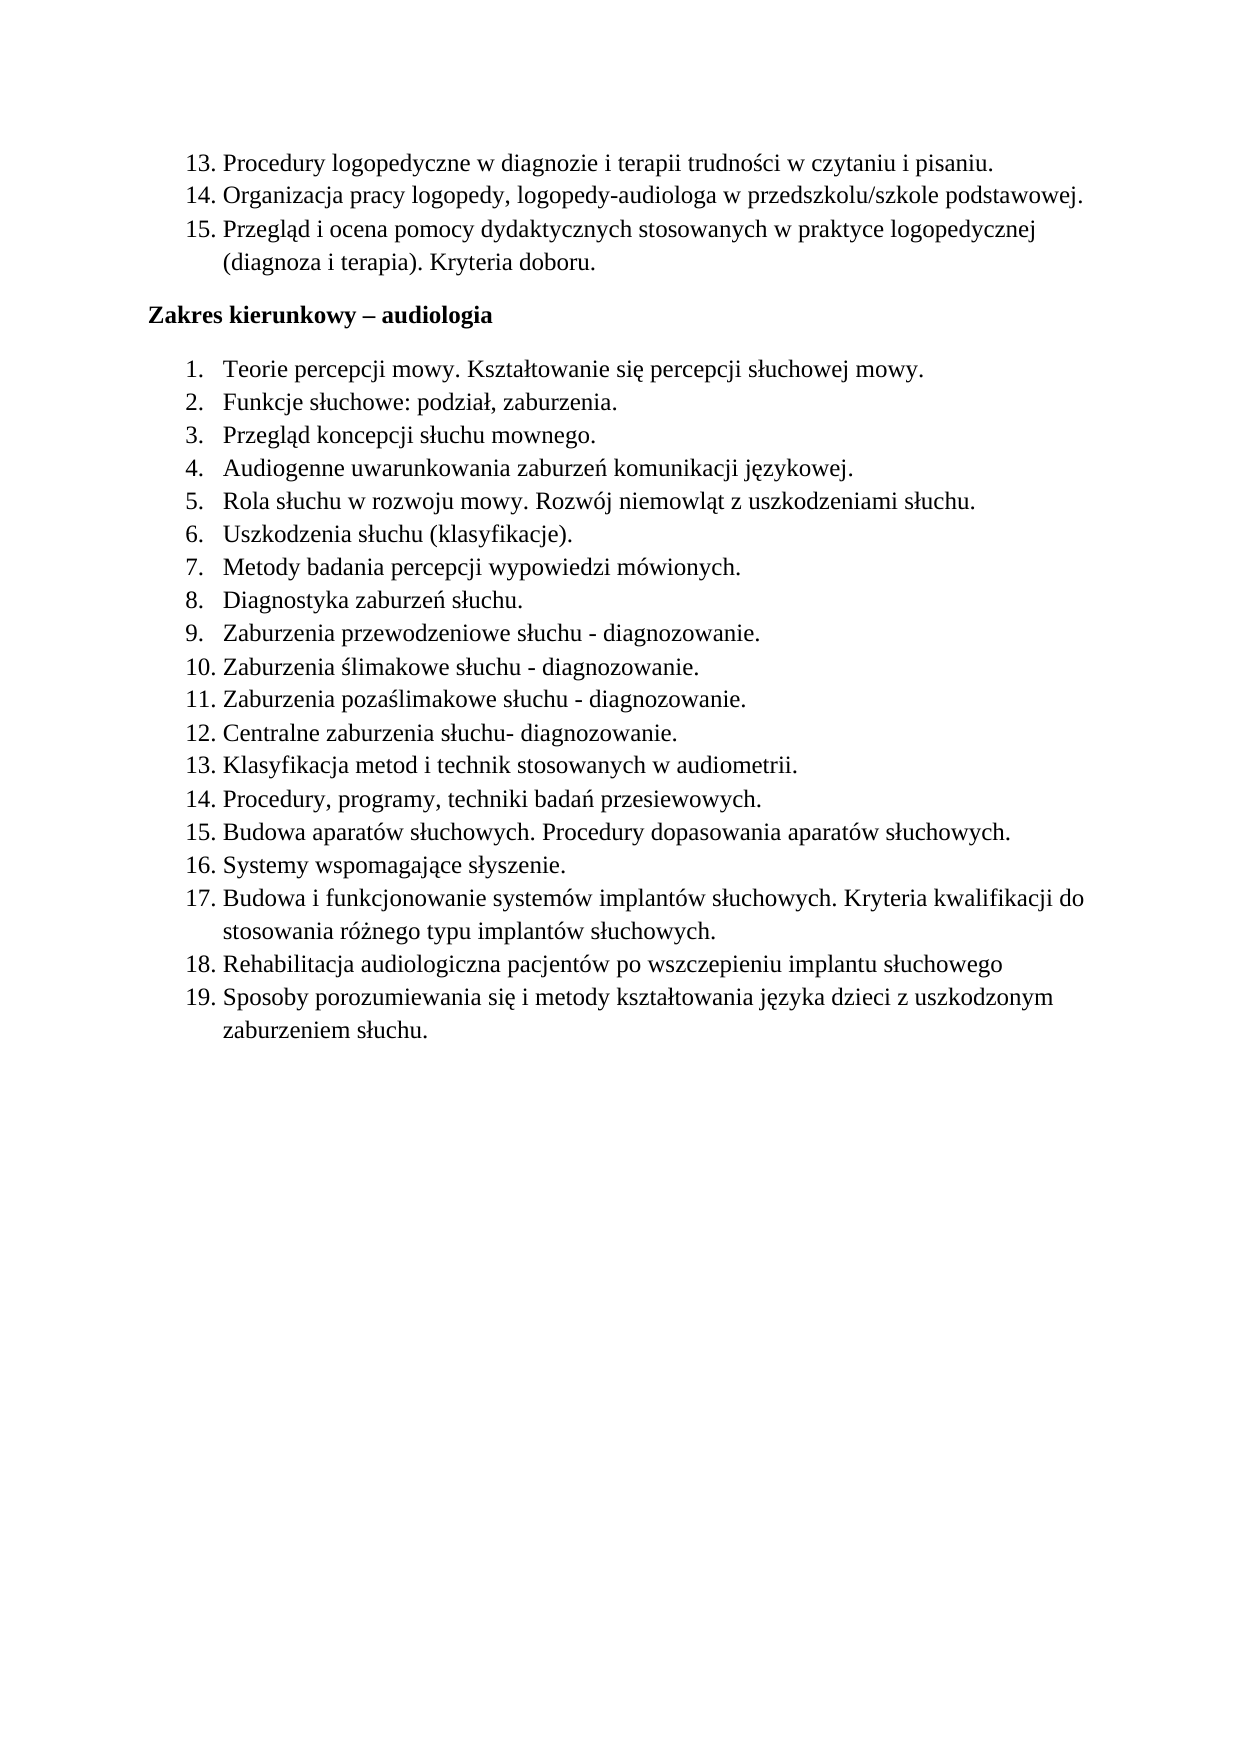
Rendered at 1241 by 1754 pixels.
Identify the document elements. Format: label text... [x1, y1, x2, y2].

list Przegląd i ocena pomocy dydaktycznych stosowanych w praktyce logopedycznej (diagnoza i terapia). Kryteria doboru. [185, 214, 1093, 275]
list Procedury, programy, techniki badań przesiewowych. [185, 784, 1093, 812]
list Zaburzenia przewodzeniowe słuchu - diagnozowanie. [185, 618, 1093, 647]
list Metody badania percepcji wypowiedzi mówionych. [185, 552, 1093, 581]
list Systemy wspomagające słyszenie. [185, 850, 1093, 878]
list Organizacja pracy logopedy, logopedy-audiologa w przedszkolu/szkole podstawowej. [185, 181, 1093, 209]
list Rehabilitacja audiologiczna pacjentów po wszczepieniu implantu słuchowego [185, 949, 1093, 977]
list Budowa i funkcjonowanie systemów implantów słuchowych. Kryteria kwalifikacji do stosowania różnego typu implantów słuchowych. [185, 883, 1093, 944]
list Procedury logopedyczne w diagnozie i terapii trudności w czytaniu i pisaniu. [185, 148, 1093, 176]
list Teorie percepcji mowy. Kształtowanie się percepcji słuchowej mowy. [185, 354, 1093, 383]
list Przegląd koncepcji słuchu mownego. [185, 420, 1093, 449]
list Sposoby porozumiewania się i metody kształtowania języka dzieci z uszkodzonym zaburzeniem słuchu. [185, 982, 1093, 1043]
list Zaburzenia ślimakowe słuchu - diagnozowanie. [185, 652, 1093, 680]
list Uszkodzenia słuchu (klasyfikacje). [185, 519, 1093, 548]
list Diagnostyka zaburzeń słuchu. [185, 586, 1093, 614]
list Centralne zaburzenia słuchu- diagnozowanie. [185, 718, 1093, 746]
list Audiogenne uwarunkowania zaburzeń komunikacji językowej. [185, 453, 1093, 482]
list Funkcje słuchowe: podział, zaburzenia. [185, 387, 1093, 416]
list Budowa aparatów słuchowych. Procedury dopasowania aparatów słuchowych. [185, 817, 1093, 845]
list Klasyfikacja metod i technik stosowanych w audiometrii. [185, 751, 1093, 779]
list Zaburzenia pozaślimakowe słuchu - diagnozowanie. [185, 684, 1093, 713]
text Zakres kierunkowy – audiologia [148, 301, 1093, 329]
list Rola słuchu w rozwoju mowy. Rozwój niemowląt z uszkodzeniami słuchu. [185, 486, 1093, 515]
